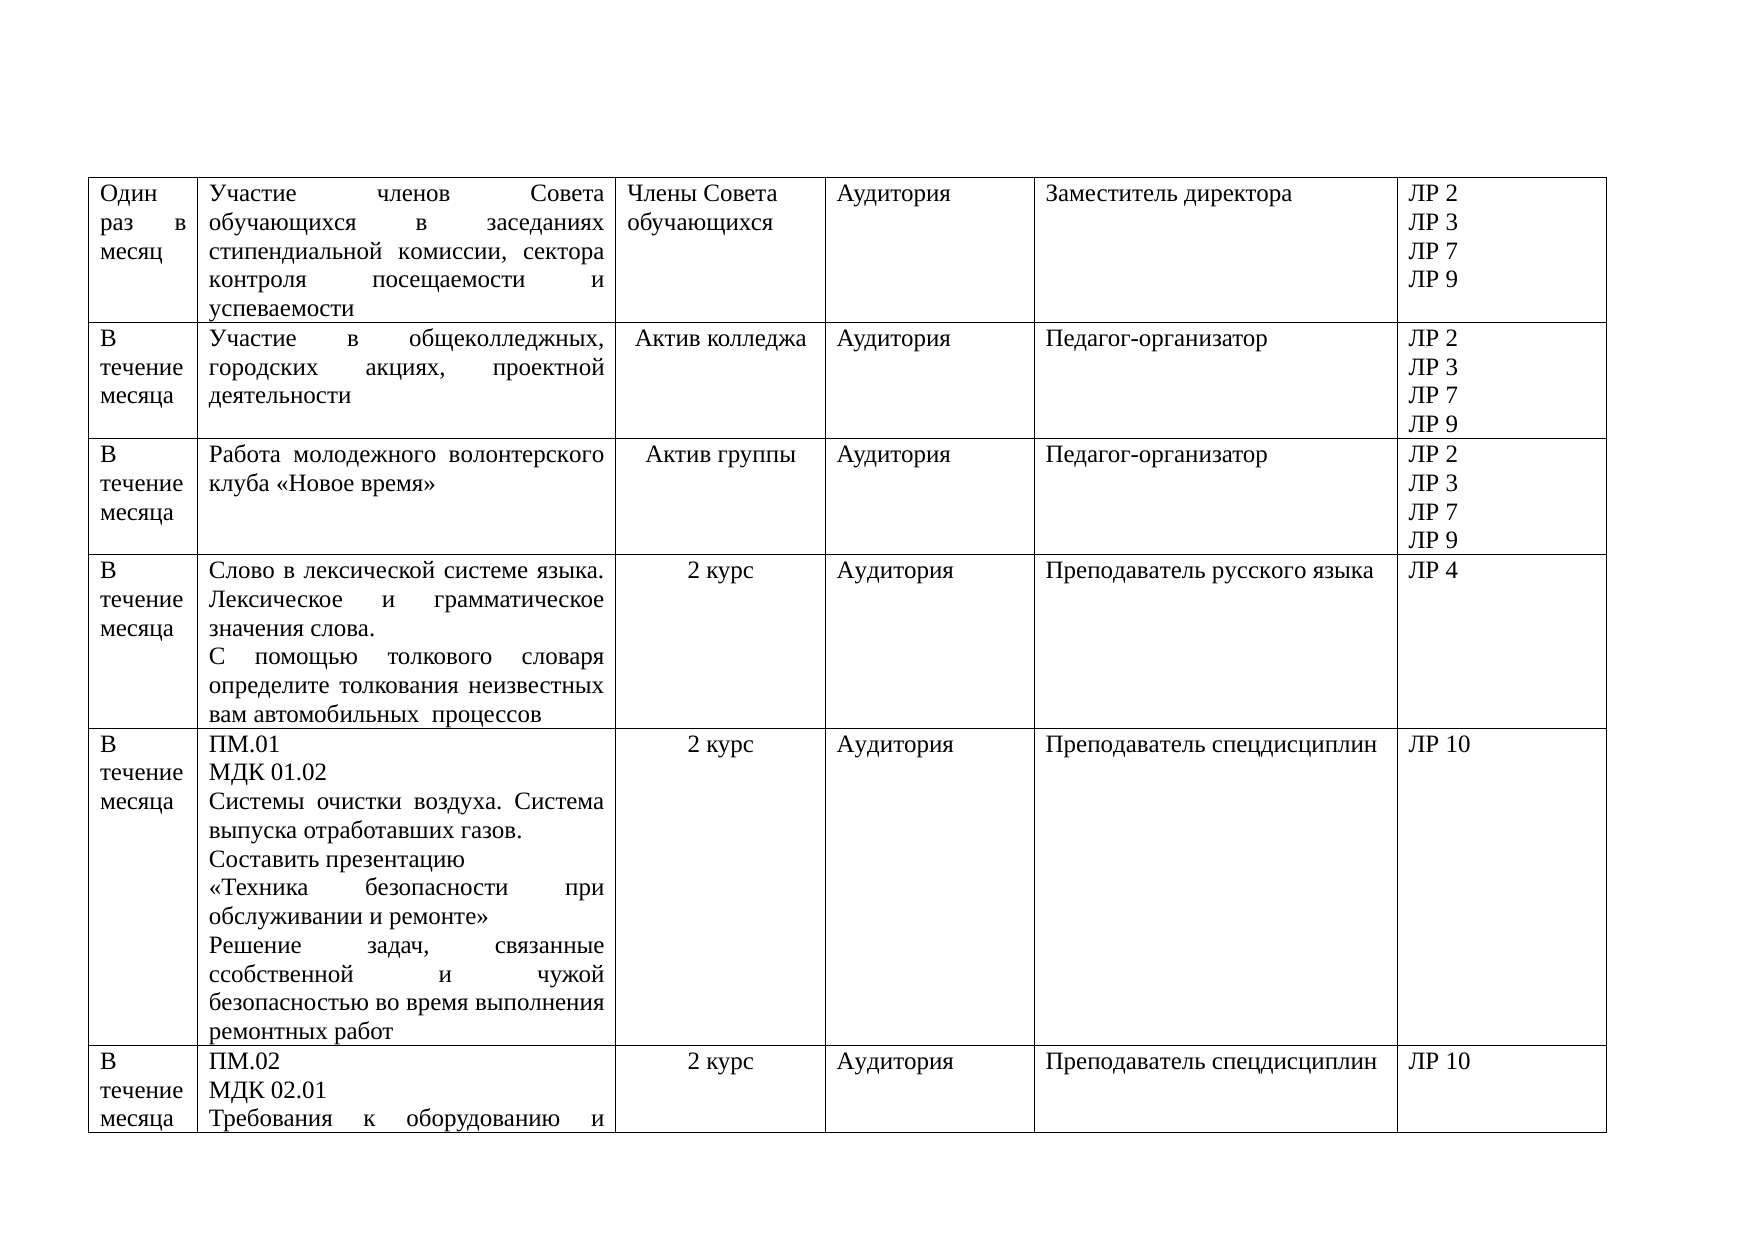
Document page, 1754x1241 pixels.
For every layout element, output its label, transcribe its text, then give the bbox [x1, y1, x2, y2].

table_cell Аудитория [826, 323, 1034, 438]
table_cell Педагог-организатор [1035, 323, 1397, 438]
table_cell 2 курс [616, 555, 825, 728]
table_cell Члены Совета обучающихся [616, 178, 825, 322]
table_cell Работа молодежного волонтерского клуба «Новое время» [198, 439, 615, 554]
table_cell ЛР 10 [1398, 729, 1606, 1045]
table_cell Заместитель директора [1035, 178, 1397, 322]
table_cell 2 курс [616, 729, 825, 1045]
table_cell В течение месяца [89, 729, 197, 1045]
table_cell Преподаватель русского языка [1035, 555, 1397, 728]
table_cell ПМ.01 МДК 01.02 Системы очистки воздуха. Система выпуска отработавших газов. Составить презентацию «Техника безопасности при обслуживании и ремонте» Решение задач, связанные ссобственной и чужой безопасностью во время выполнения ремонтных работ [198, 729, 615, 1045]
table_cell ЛР 10 [1398, 1046, 1606, 1132]
table_cell Аудитория [826, 1046, 1034, 1132]
table_cell Аудитория [826, 555, 1034, 728]
table_cell Педагог-организатор [1035, 439, 1397, 554]
table_cell Аудитория [826, 178, 1034, 322]
table_cell ЛР 4 [1398, 555, 1606, 728]
table_cell Актив группы [616, 439, 825, 554]
table_cell Слово в лексической системе языка. Лексическое и грамматическое значения слова. С помощью толкового словаря определите толкования неизвестных вам автомобильных процессов [198, 555, 615, 728]
table_cell В течение месяца [89, 1046, 197, 1132]
table_cell В течение месяца [89, 555, 197, 728]
table_cell 2 курс [616, 1046, 825, 1132]
table_cell Актив колледжа [616, 323, 825, 438]
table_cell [1035, 1046, 1397, 1132]
table_cell В течение месяца [89, 323, 197, 438]
table_cell ЛР 2 ЛР 3 ЛР 7 ЛР 9 [1398, 323, 1606, 438]
table_cell ЛР 2 ЛР 3 ЛР 7 ЛР 9 [1398, 178, 1606, 322]
table_cell Преподаватель спецдисциплин [1035, 729, 1397, 1045]
table_cell Участие в общеколледжных, городских акциях, проектной деятельности [198, 323, 615, 438]
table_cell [198, 1046, 615, 1132]
table_cell Аудитория [826, 729, 1034, 1045]
table_cell Один раз в месяц [89, 178, 197, 322]
table_cell Аудитория [826, 439, 1034, 554]
table_cell В течение месяца [89, 439, 197, 554]
table_cell Участие членов Совета обучающихся в заседаниях стипендиальной комиссии, сектора контроля посещаемости и успеваемости [198, 178, 615, 322]
table_cell ЛР 2 ЛР 3 ЛР 7 ЛР 9 [1398, 439, 1606, 554]
